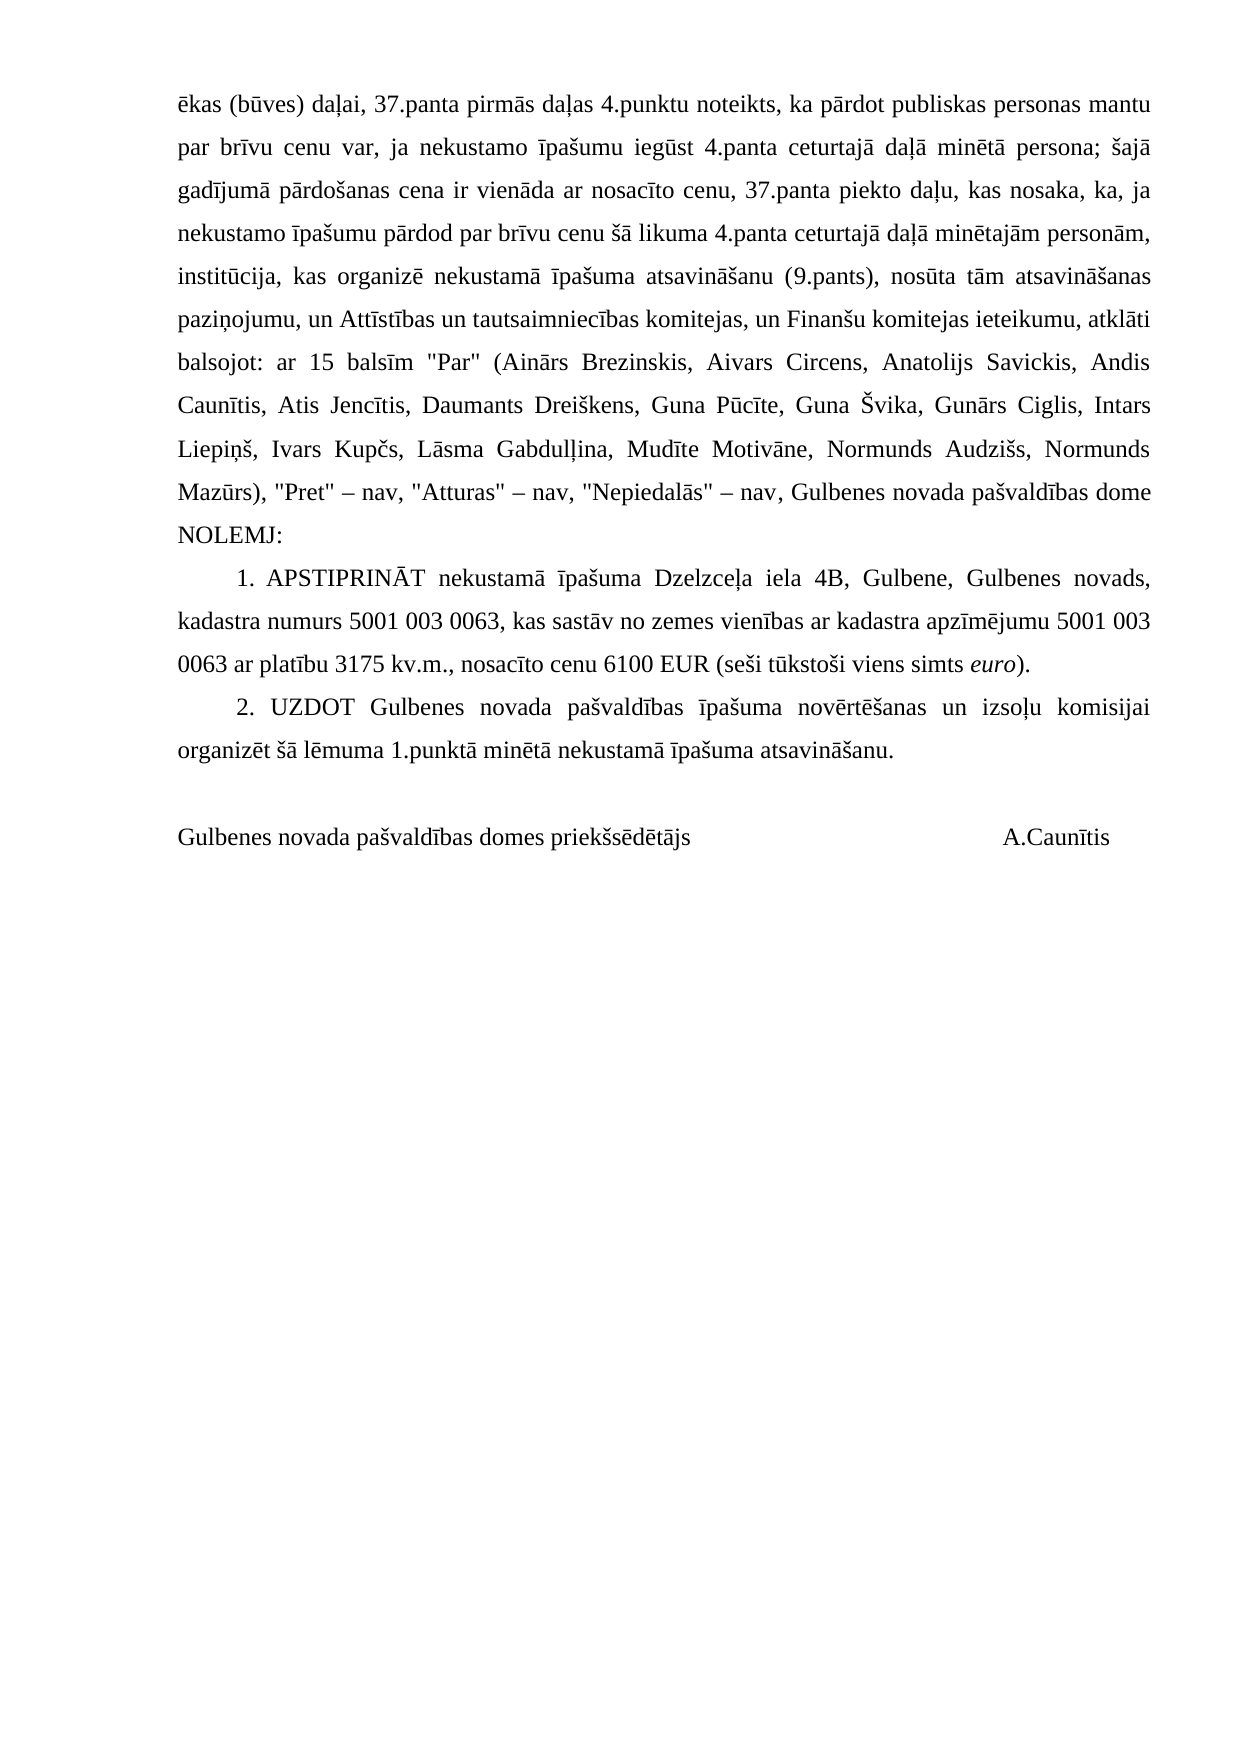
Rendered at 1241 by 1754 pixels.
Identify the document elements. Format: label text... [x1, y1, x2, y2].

text Gulbenes novada pašvaldības domes priekšsēdētājs A.Caunītis [177, 822, 1152, 851]
list APSTIPRINĀT nekustamā īpašuma Dzelzceļa iela 4B, Gulbene, Gulbenes novads, kadastra numurs 5001 003 0063, kas sastāv no zemes vienības ar kadastra apzīmējumu 5001 003 0063 ar platību 3175 kv.m., nosacīto cenu 6100 EUR (seši tūkstoši viens simts euro). [177, 563, 1152, 678]
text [177, 89, 1152, 549]
text 2. UZDOT Gulbenes novada pašvaldības īpašuma novērtēšanas un izsoļu komisijai organizēt šā lēmuma 1.punktā minētā nekustamā īpašuma atsavināšanu. [177, 692, 1152, 764]
